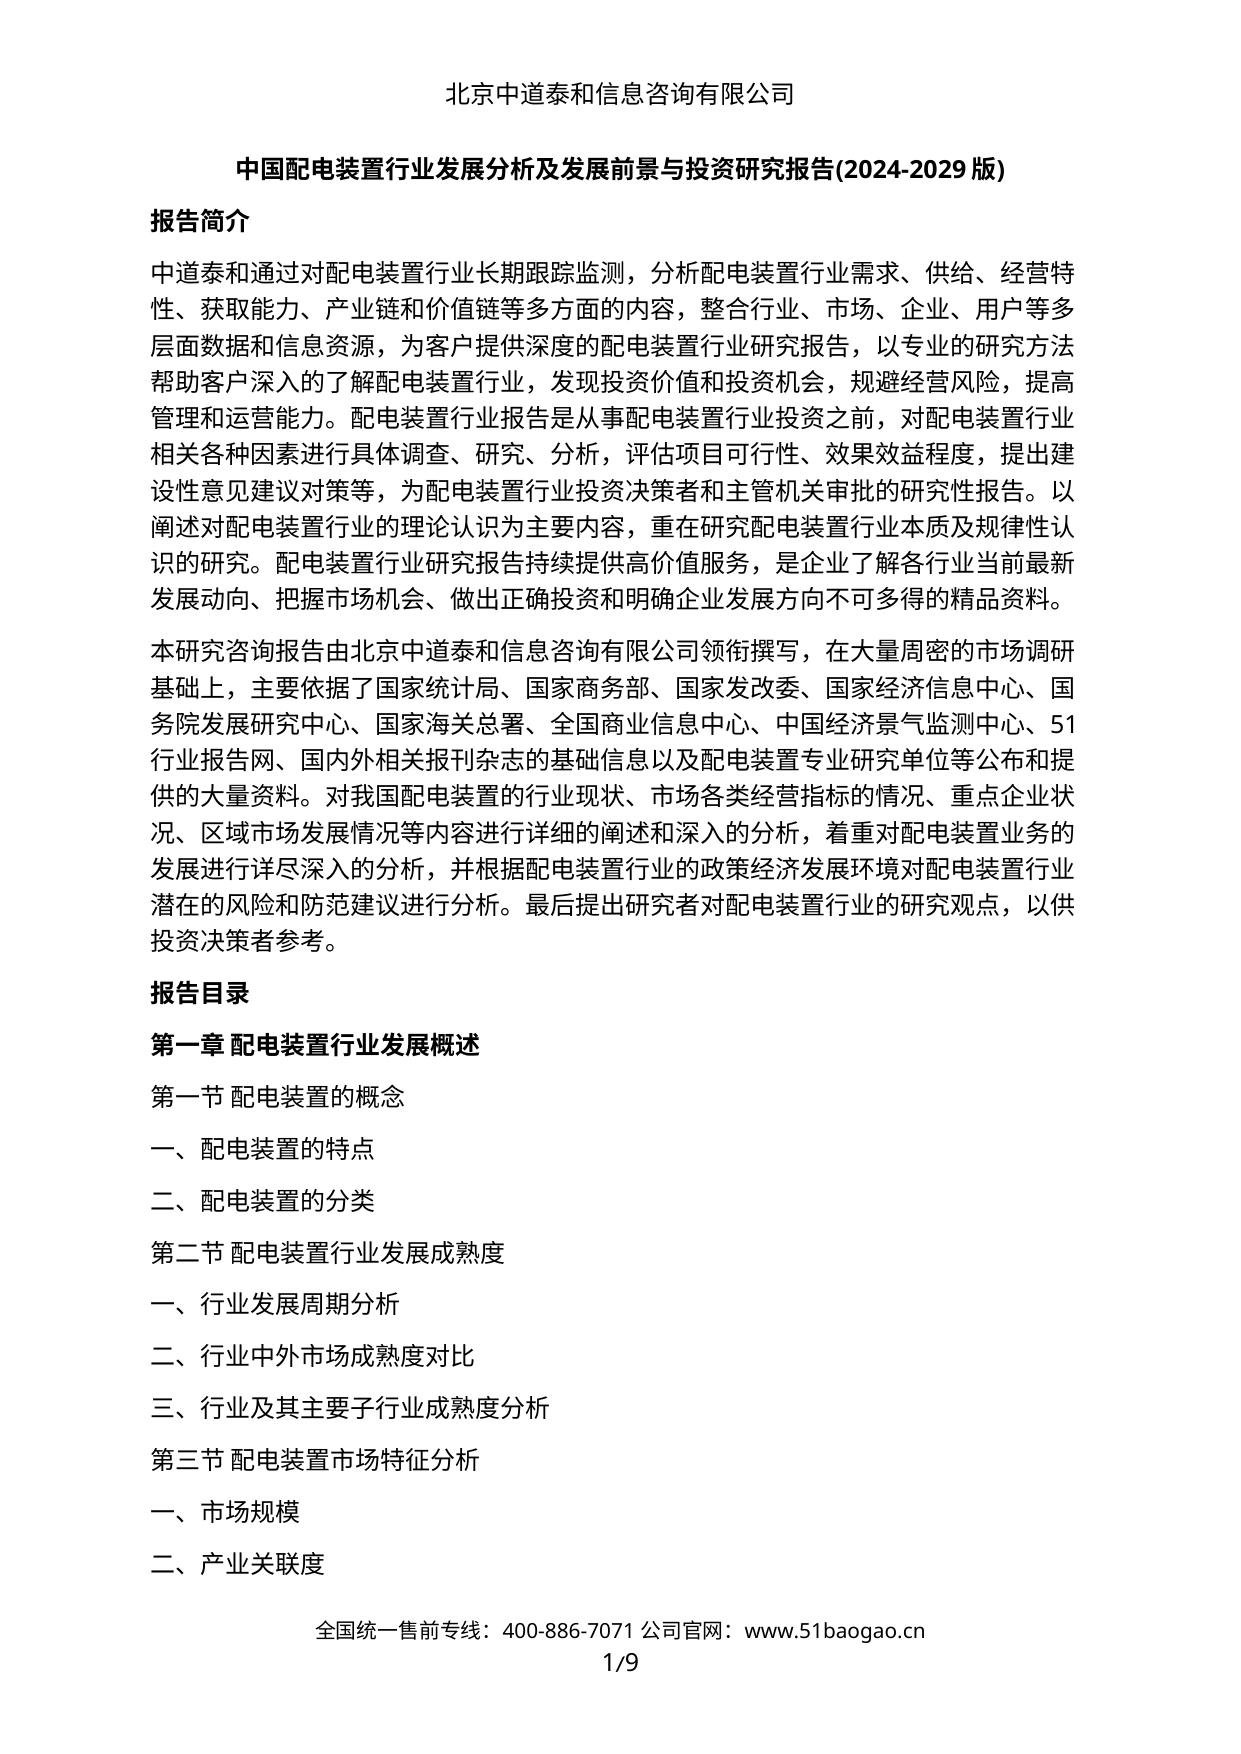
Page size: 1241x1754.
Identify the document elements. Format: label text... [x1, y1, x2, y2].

text 第二节 配电装置行业发展成熟度 [150, 1233, 1090, 1269]
text 三、行业及其主要子行业成熟度分析 [150, 1389, 1090, 1425]
text 报告目录 [150, 974, 1090, 1010]
text 第三节 配电装置市场特征分析 [150, 1441, 1090, 1477]
text 本研究咨询报告由北京中道泰和信息咨询有限公司领衔撰写，在大量周密的市场调研基础上，主要依据了国家统计局、国家商务部、国家发改委、国家经济信息中心、国务院发展研究中心、国家海关总署、全国商业信息中心、中国经济景气监测中心、51行业报告网、国内外相关报刊杂志的基础信息以及配电装置专业研究单位等公布和提供的大量资料。对我国配电装置的行业现状、市场各类经营指标的情况、重点企业状况、区域市场发展情况等内容进行详细的阐述和深入的分析，着重对配电装置业务的发展进行详尽深入的分析，并根据配电装置行业的政策经济发展环境对配电装置行业潜在的风险和防范建议进行分析。最后提出研究者对配电装置行业的研究观点，以供投资决策者参考。 [150, 632, 1090, 958]
text 第一节 配电装置的概念 [150, 1077, 1090, 1114]
text 一、行业发展周期分析 [150, 1285, 1090, 1321]
text 报告简介 [150, 202, 1090, 238]
text 二、配电装置的分类 [150, 1181, 1090, 1217]
text 第一章 配电装置行业发展概述 [150, 1026, 1090, 1062]
text 二、行业中外市场成熟度对比 [150, 1337, 1090, 1373]
text 一、市场规模 [150, 1492, 1090, 1529]
text 二、产业关联度 [150, 1544, 1090, 1581]
text 一、配电装置的特点 [150, 1129, 1090, 1166]
text 中国配电装置行业发展分析及发展前景与投资研究报告(2024-2029版) [150, 150, 1090, 186]
text 中道泰和通过对配电装置行业长期跟踪监测，分析配电装置行业需求、供给、经营特性、获取能力、产业链和价值链等多方面的内容，整合行业、市场、企业、用户等多层面数据和信息资源，为客户提供深度的配电装置行业研究报告，以专业的研究方法帮助客户深入的了解配电装置行业，发现投资价值和投资机会，规避经营风险，提高管理和运营能力。配电装置行业报告是从事配电装置行业投资之前，对配电装置行业相关各种因素进行具体调查、研究、分析，评估项目可行性、效果效益程度，提出建设性意见建议对策等，为配电装置行业投资决策者和主管机关审批的研究性报告。以阐述对配电装置行业的理论认识为主要内容，重在研究配电装置行业本质及规律性认识的研究。配电装置行业研究报告持续提供高价值服务，是企业了解各行业当前最新发展动向、把握市场机会、做出正确投资和明确企业发展方向不可多得的精品资料。 [150, 254, 1090, 616]
